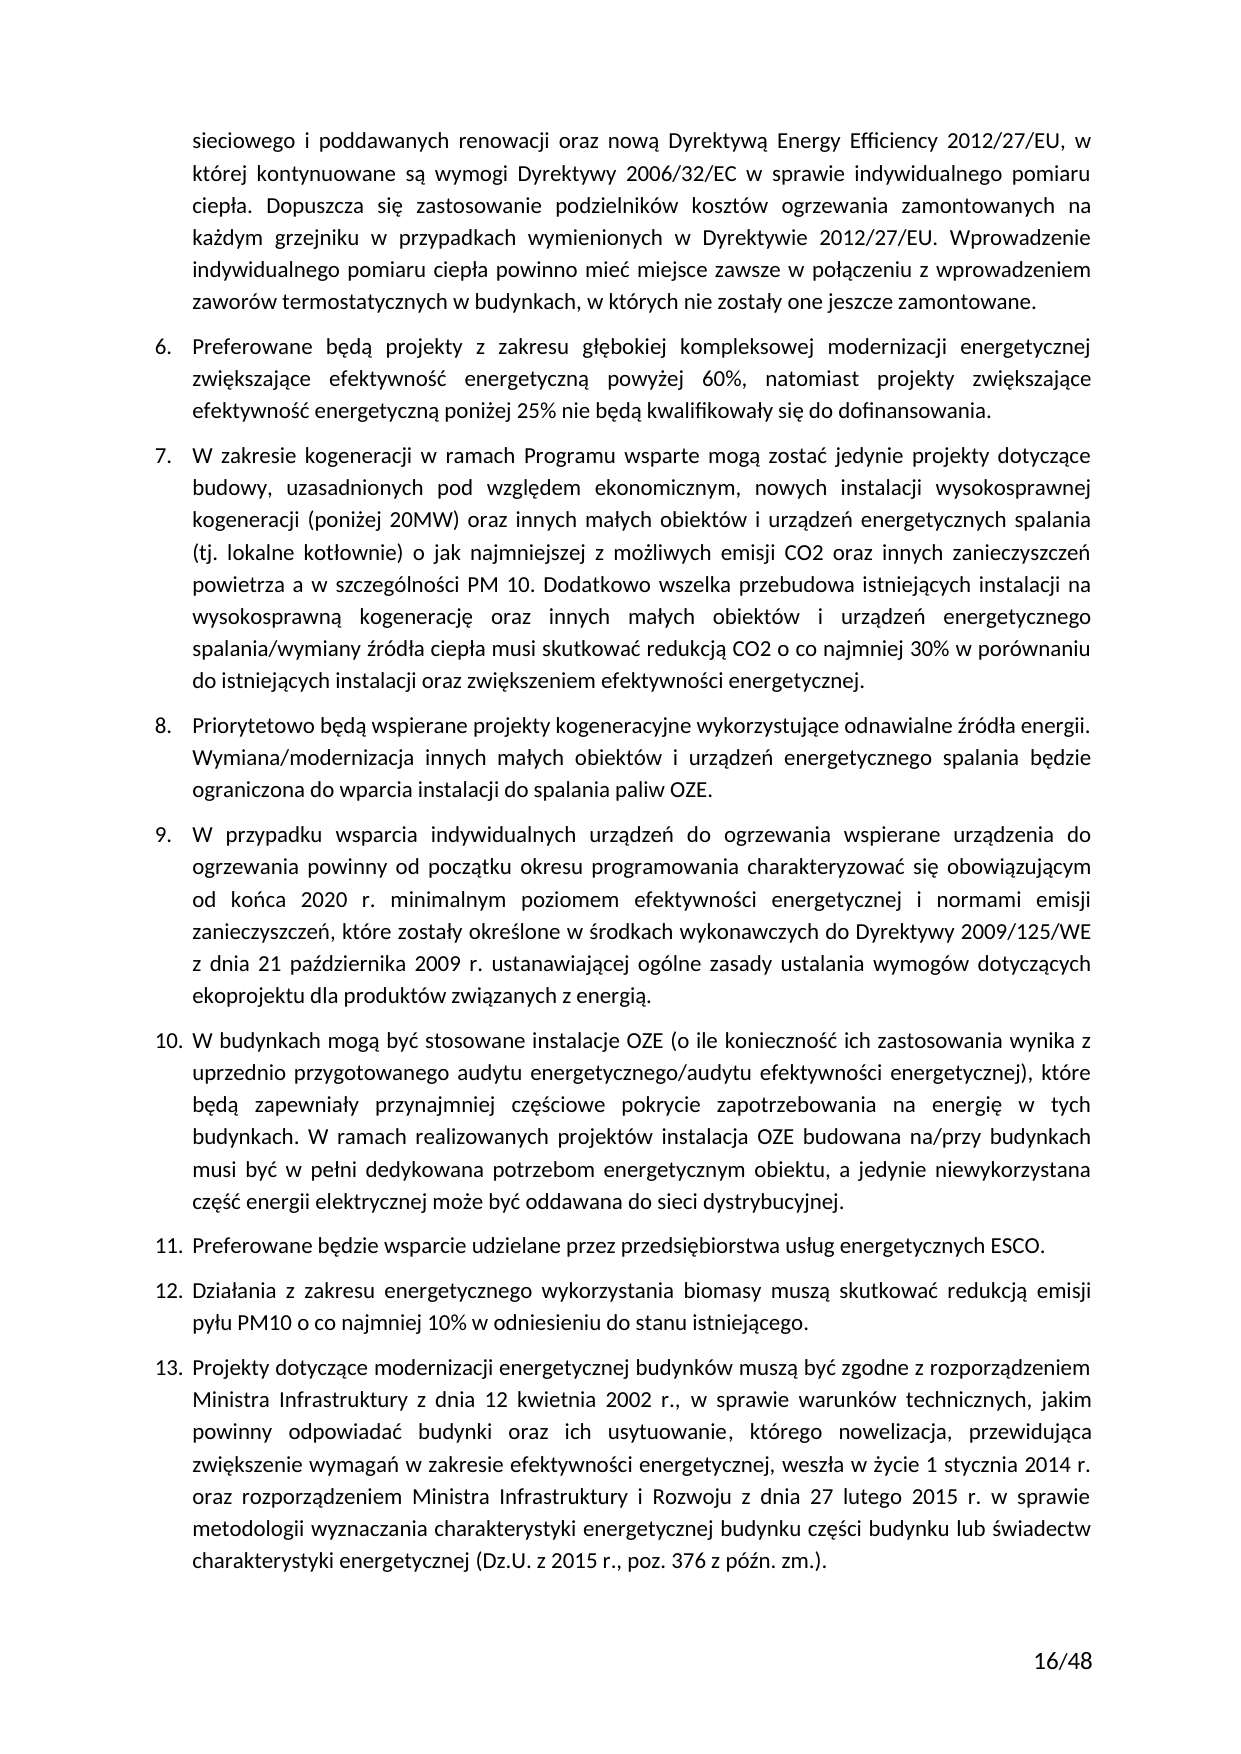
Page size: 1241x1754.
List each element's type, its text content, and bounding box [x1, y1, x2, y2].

list Działania z zakresu energetycznego wykorzystania biomasy muszą skutkować redukcją emisji pyłu PM10 o co najmniej 10% w odniesieniu do stanu istniejącego. [154, 1276, 1092, 1336]
list Projekty dotyczące modernizacji energetycznej budynków muszą być zgodne z rozporządzeniem Ministra Infrastruktury z dnia 12 kwietnia 2002 r., w sprawie warunków technicznych, jakim powinny odpowiadać budynki oraz ich usytuowanie, którego nowelizacja, przewidująca zwiększenie wymagań w zakresie efektywności energetycznej, weszła w życie 1 stycznia 2014 r. oraz rozporządzeniem Ministra Infrastruktury i Rozwoju z dnia 27 lutego 2015 r. w sprawie metodologii wyznaczania charakterystyki energetycznej budynku części budynku lub świadectw charakterystyki energetycznej (Dz.U. z 2015 r., poz. 376 z późn. zm.). [154, 1353, 1092, 1574]
list Preferowane będą projekty z zakresu głębokiej kompleksowej modernizacji energetycznej zwiększające efektywność energetyczną powyżej 60%, natomiast projekty zwiększające efektywność energetyczną poniżej 25% nie będą kwalifikowały się do dofinansowania. [154, 332, 1092, 424]
list Preferowane będzie wsparcie udzielane przez przedsiębiorstwa usług energetycznych ESCO. [154, 1232, 1092, 1259]
list W budynkach mogą być stosowane instalacje OZE (o ile konieczność ich zastosowania wynika z uprzednio przygotowanego audytu energetycznego/audytu efektywności energetycznej), które będą zapewniały przynajmniej częściowe pokrycie zapotrzebowania na energię w tych budynkach. W ramach realizowanych projektów instalacja OZE budowana na/przy budynkach musi być w pełni dedykowana potrzebom energetycznym obiektu, a jedynie niewykorzystana część energii elektrycznej może być oddawana do sieci dystrybucyjnej. [154, 1026, 1092, 1215]
list Priorytetowo będą wspierane projekty kogeneracyjne wykorzystujące odnawialne źródła energii. Wymiana/modernizacja innych małych obiektów i urządzeń energetycznego spalania będzie ograniczona do wparcia instalacji do spalania paliw OZE. [154, 711, 1092, 804]
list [154, 127, 1092, 316]
list W przypadku wsparcia indywidualnych urządzeń do ogrzewania wspierane urządzenia do ogrzewania powinny od początku okresu programowania charakteryzować się obowiązującym od końca 2020 r. minimalnym poziomem efektywności energetycznej i normami emisji zanieczyszczeń, które zostały określone w środkach wykonawczych do Dyrektywy 2009/125/WE z dnia 21 października 2009 r. ustanawiającej ogólne zasady ustalania wymogów dotyczących ekoprojektu dla produktów związanych z energią. [154, 820, 1092, 1009]
list W zakresie kogeneracji w ramach Programu wsparte mogą zostać jedynie projekty dotyczące budowy, uzasadnionych pod względem ekonomicznym, nowych instalacji wysokosprawnej kogeneracji (poniżej 20MW) oraz innych małych obiektów i urządzeń energetycznych spalania (tj. lokalne kotłownie) o jak najmniejszej z możliwych emisji CO2 oraz innych zanieczyszczeń powietrza a w szczególności PM 10. Dodatkowo wszelka przebudowa istniejących instalacji na wysokosprawną kogenerację oraz innych małych obiektów i urządzeń energetycznego spalania/wymiany źródła ciepła musi skutkować redukcją CO2 o co najmniej 30% w porównaniu do istniejących instalacji oraz zwiększeniem efektywności energetycznej. [154, 441, 1092, 694]
